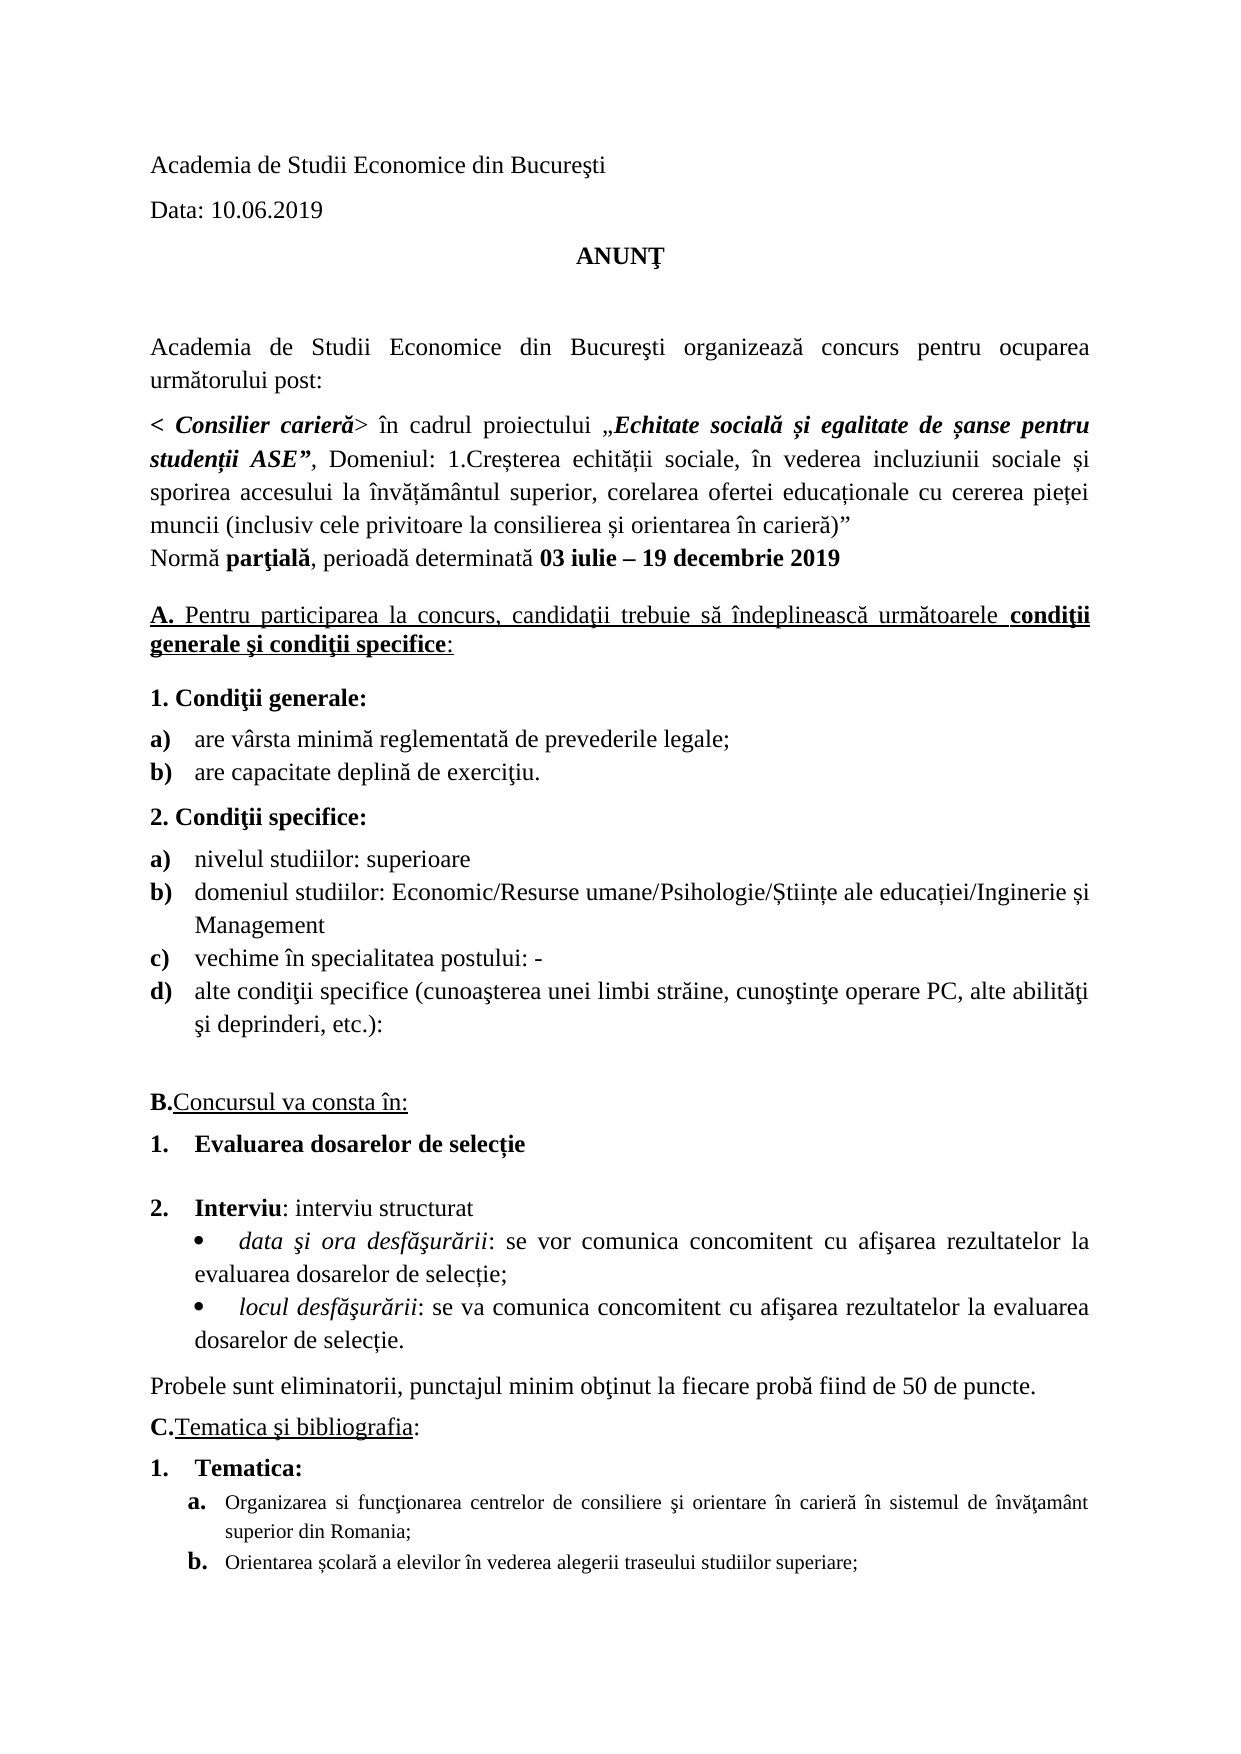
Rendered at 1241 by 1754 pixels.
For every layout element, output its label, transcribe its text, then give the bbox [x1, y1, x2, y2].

text Academia de Studii Economice din Bucureşti [150, 150, 1090, 179]
list vechime în specialitatea postului: - [150, 943, 1090, 972]
text Normă parţială, perioadă determinată 03 iulie – 19 decembrie 2019 [150, 543, 1090, 571]
list data şi ora desfăşurării: se vor comunica concomitent cu afişarea rezultatelor la evaluarea dosarelor de selecție; [194, 1226, 1090, 1288]
list Tematica: [150, 1453, 1090, 1482]
text < Consilier carieră> în cadrul proiectului „Echitate socială și egalitate de șanse pentru studenții ASE”, Domeniul: 1.Creșterea echității sociale, în vederea incluziunii sociale și sporirea accesului la învățământul superior, corelarea ofertei educaționale cu cererea pieței muncii (inclusiv cele privitoare la consilierea și orientarea în carieră)” [150, 411, 1090, 538]
list locul desfăşurării: se va comunica concomitent cu afişarea rezultatelor la evaluarea dosarelor de selecție. [194, 1292, 1090, 1354]
text A. Pentru participarea la concurs, candidaţii trebuie să îndeplinească următoarele condiţii generale şi condiţii specifice: [150, 626, 1090, 658]
text Data: 10.06.2019 [150, 196, 1090, 224]
text C.Tematica şi bibliografia: [150, 1412, 1090, 1441]
list nivelul studiilor: superioare [150, 844, 1090, 872]
text Probele sunt eliminatorii, punctajul minim obţinut la fiecare probă fiind de 50 de puncte. [150, 1371, 1090, 1400]
list Organizarea si funcţionarea centrelor de consiliere şi orientare în carieră în sistemul de învăţamânt superior din Romania; [187, 1486, 1090, 1543]
text 2. Condiţii specifice: [150, 802, 1090, 831]
list are vârsta minimă reglementată de prevederile legale; [150, 724, 1090, 753]
text 1. Condiţii generale: [150, 683, 1090, 711]
text ANUNŢ [150, 241, 1090, 270]
list are capacitate deplină de exerciţiu. [150, 757, 1090, 786]
list alte condiţii specifice (cunoaşterea unei limbi străine, cunoştinţe operare PC, alte abilităţi şi deprinderi, etc.): [150, 976, 1090, 1038]
text B.Concursul va consta în: [150, 1087, 1090, 1116]
list Orientarea școlară a elevilor în vederea alegerii traseului studiilor superiare; [187, 1546, 1090, 1575]
list domeniul studiilor: Economic/Resurse umane/Psihologie/Științe ale educației/Inginerie și Management [150, 877, 1090, 938]
text Academia de Studii Economice din Bucureşti organizează concurs pentru ocuparea următorului post: [150, 332, 1090, 394]
list Evaluarea dosarelor de selecție [150, 1129, 1090, 1157]
list Interviu: interviu structurat [150, 1193, 1090, 1222]
text A. Pentru participarea la concurs, candidaţii trebuie să îndeplinească următoarele condiţii generale şi condiţii specifice: [150, 600, 1090, 625]
